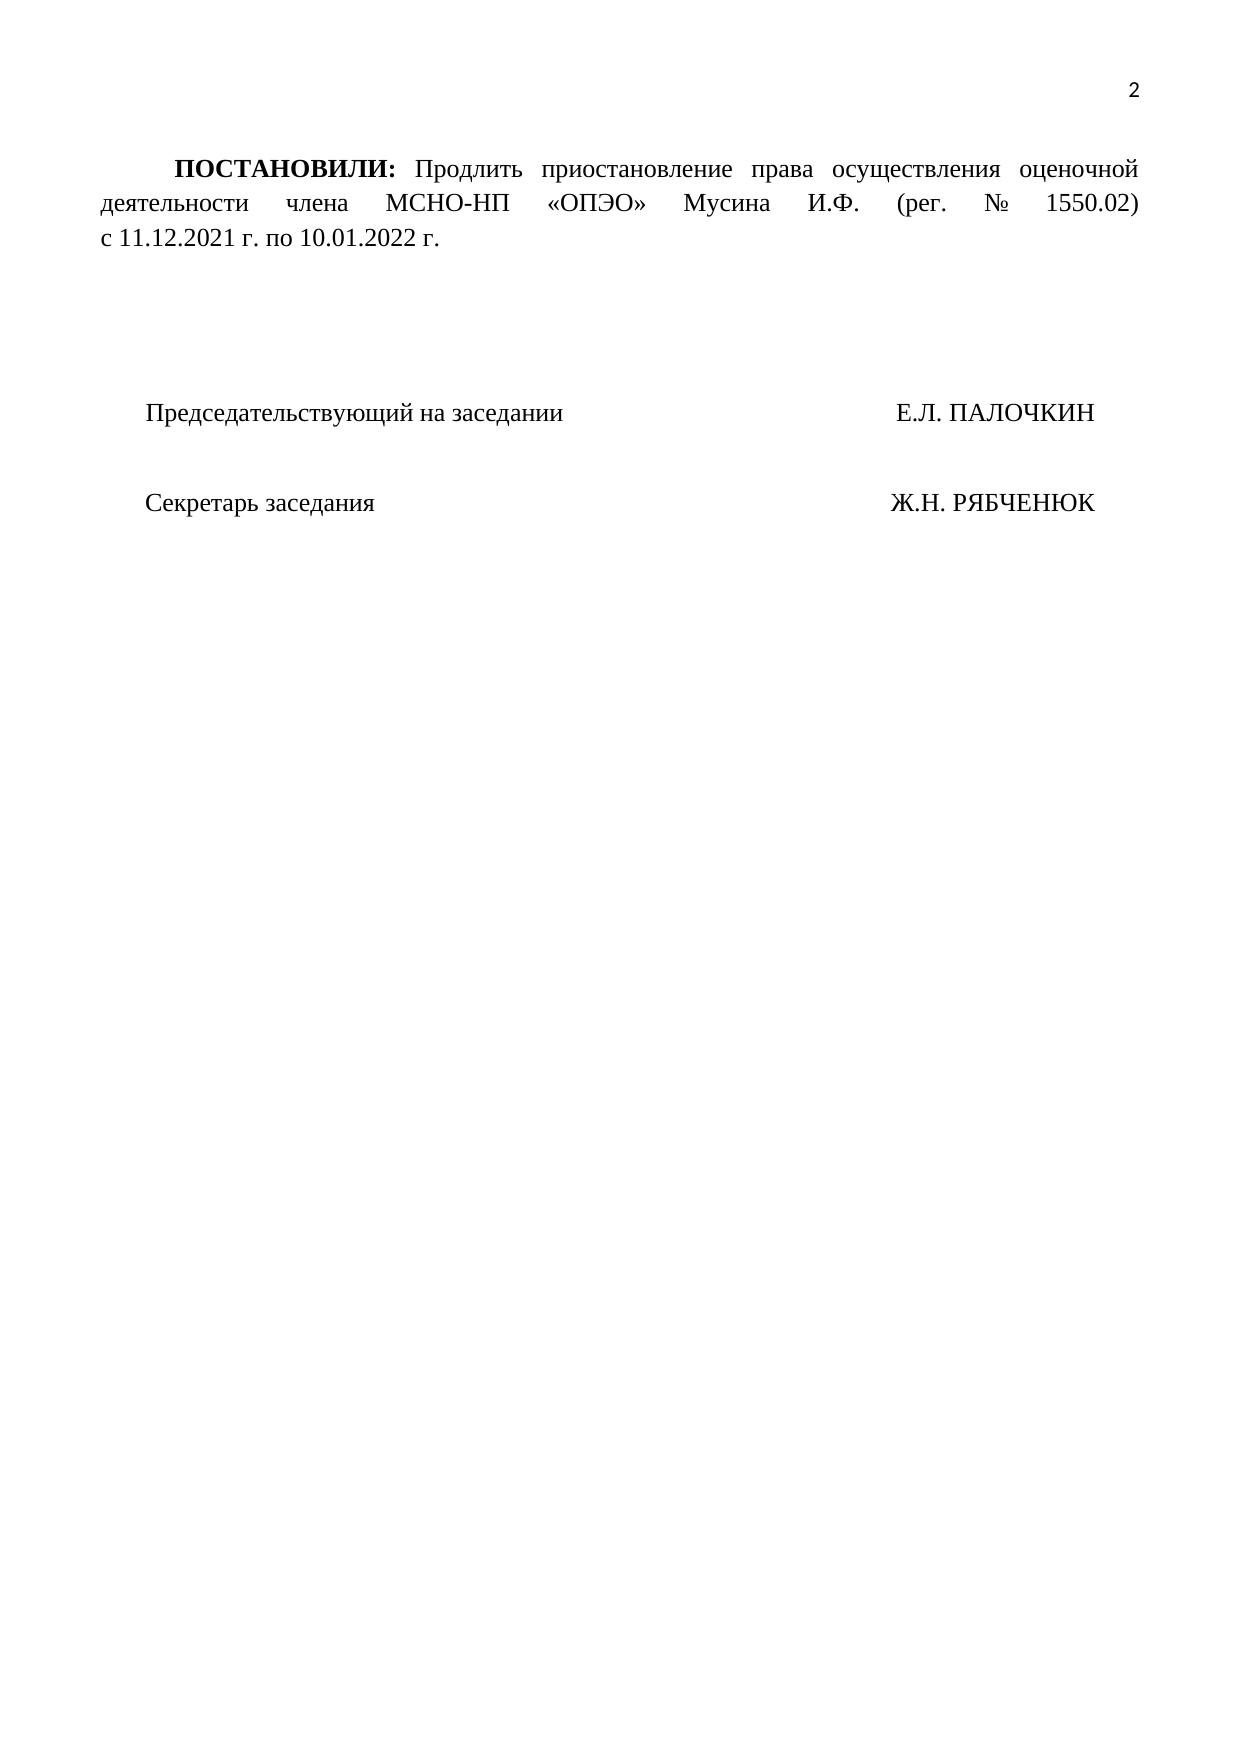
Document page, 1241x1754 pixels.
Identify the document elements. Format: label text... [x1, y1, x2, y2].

text Секретарь заседания Ж.Н. РЯБЧЕНЮК [100, 487, 1140, 517]
text Председательствующий на заседании Е.Л. ПАЛОЧКИН [100, 397, 1140, 427]
list ПОСТАНОВИЛИ: Продлить приостановление права осуществления оценочной деятельности члена МСНО-НП «ОПЭО» Мусина И.Ф. (рег. № 1550.02) с 11.12.2021 г. по 10.01.2022 г. [100, 153, 1140, 252]
